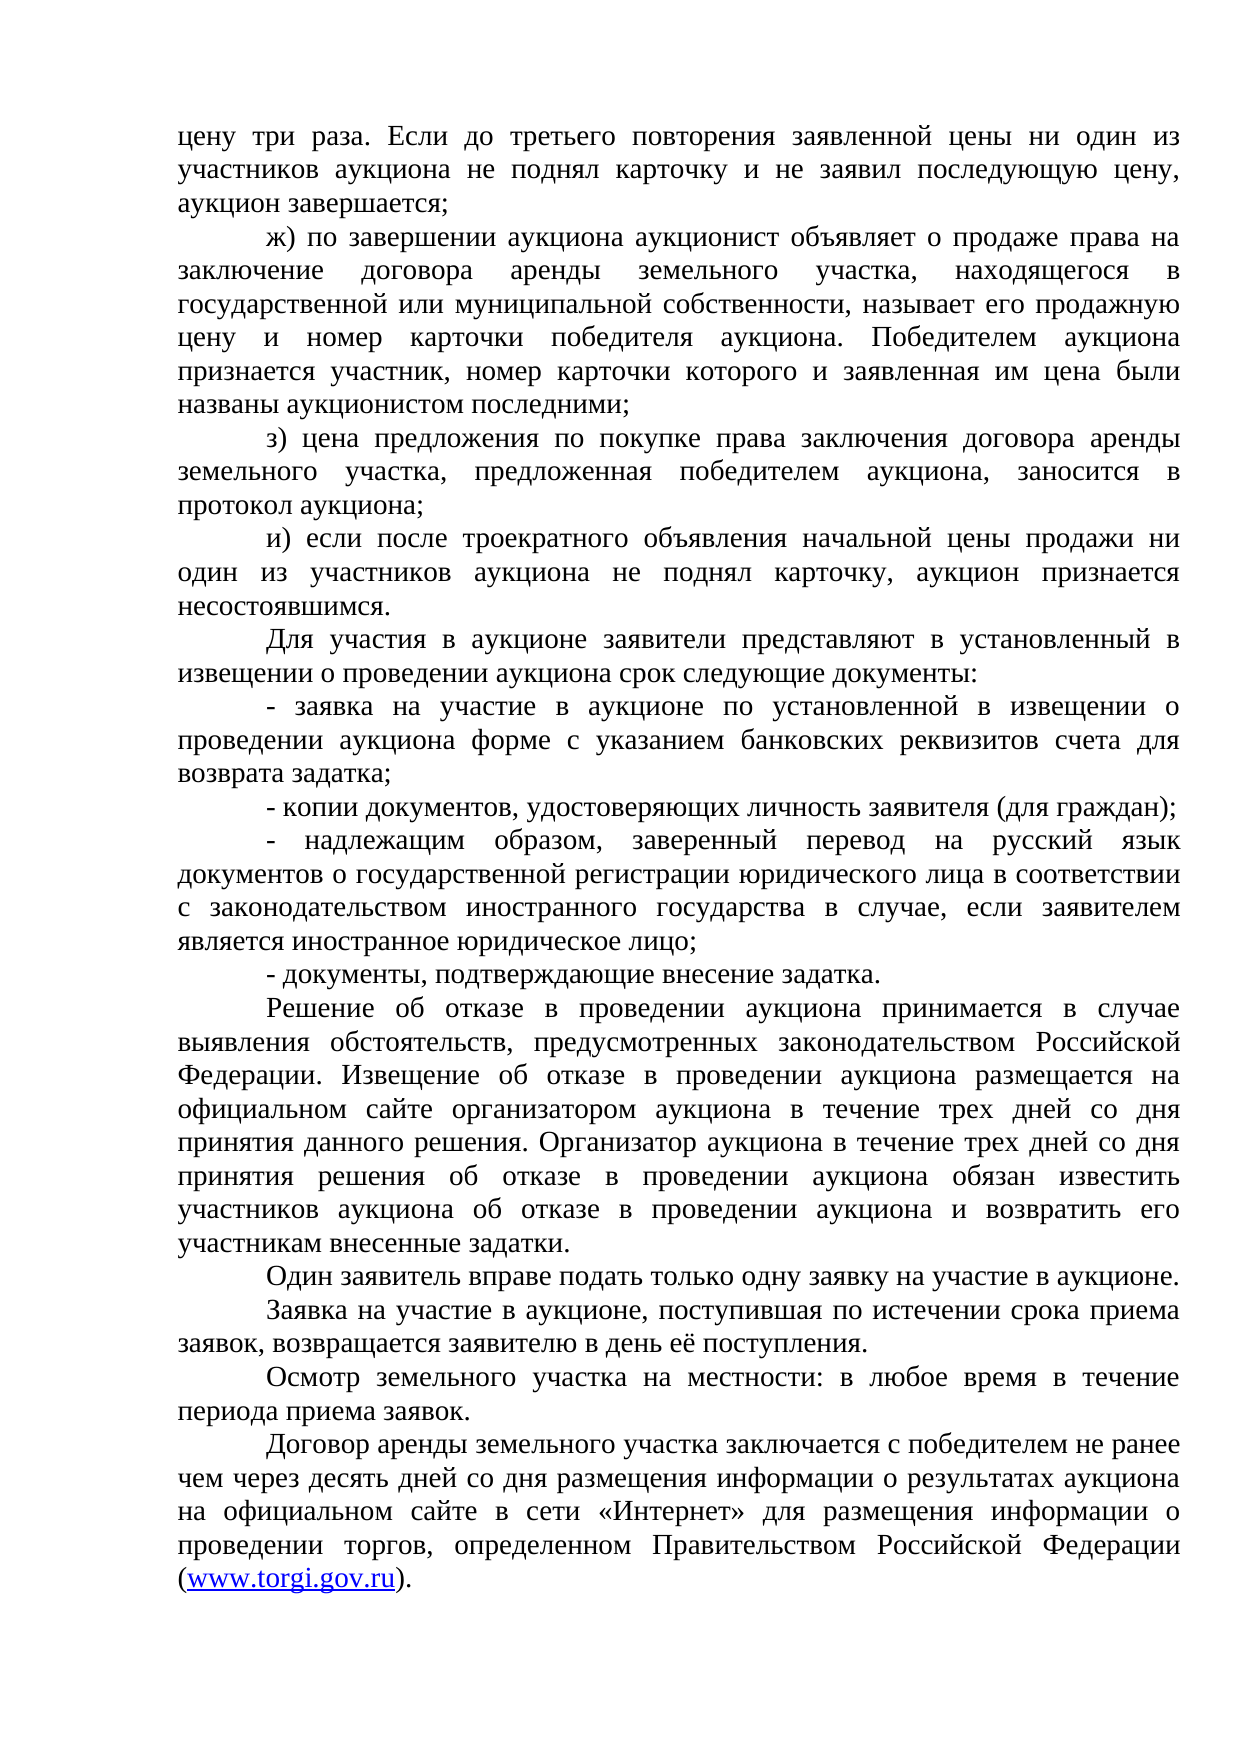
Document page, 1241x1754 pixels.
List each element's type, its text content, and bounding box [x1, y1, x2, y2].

text Осмотр земельного участка на местности: в любое время в течение периода приема заявок. [177, 1359, 1181, 1426]
text Заявка на участие в аукционе, поступившая по истечении срока приема заявок, возвращается заявителю в день её поступления. [177, 1292, 1181, 1359]
text Для участия в аукционе заявители представляют в установленный в извещении о проведении аукциона срок следующие документы: [177, 621, 1181, 688]
text ж) по завершении аукциона аукционист объявляет о продаже права на заключение договора аренды земельного участка, находящегося в государственной или муниципальной собственности, называет его продажную цену и номер карточки победителя аукциона. Победителем аукциона признается участник, номер карточки которого и заявленная им цена были названы аукционистом последними; [177, 219, 1181, 420]
text и) если после троекратного объявления начальной цены продажи ни один из участников аукциона не поднял карточку, аукцион признается несостоявшимся. [177, 521, 1181, 621]
text Один заявитель вправе подать только одну заявку на участие в аукционе. [177, 1258, 1181, 1292]
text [177, 118, 1181, 219]
text - заявка на участие в аукционе по установленной в извещении о проведении аукциона форме с указанием банковских реквизитов счета для возврата задатка; [177, 688, 1181, 789]
text - документы, подтверждающие внесение задатка. [177, 957, 1181, 990]
text - надлежащим образом, заверенный перевод на русский язык документов о государственной регистрации юридического лица в соответствии с законодательством иностранного государства в случае, если заявителем является иностранное юридическое лицо; [177, 822, 1181, 957]
text - копии документов, удостоверяющих личность заявителя (для граждан); [177, 789, 1181, 822]
text Решение об отказе в проведении аукциона принимается в случае выявления обстоятельств, предусмотренных законодательством Российской Федерации. Извещение об отказе в проведении аукциона размещается на официальном сайте организатором аукциона в течение трех дней со дня принятия данного решения. Организатор аукциона в течение трех дней со дня принятия решения об отказе в проведении аукциона обязан известить участников аукциона об отказе в проведении аукциона и возвратить его участникам внесенные задатки. [177, 990, 1181, 1258]
text з) цена предложения по покупке права заключения договора аренды земельного участка, предложенная победителем аукциона, заносится в протокол аукциона; [177, 420, 1181, 521]
text Договор аренды земельного участка заключается с победителем не ранее чем через десять дней со дня размещения информации о результатах аукциона на официальном сайте в сети «Интернет» для размещения информации о проведении торгов, определенном Правительством Российской Федерации (www.torgi.gov.ru). [177, 1426, 1181, 1594]
